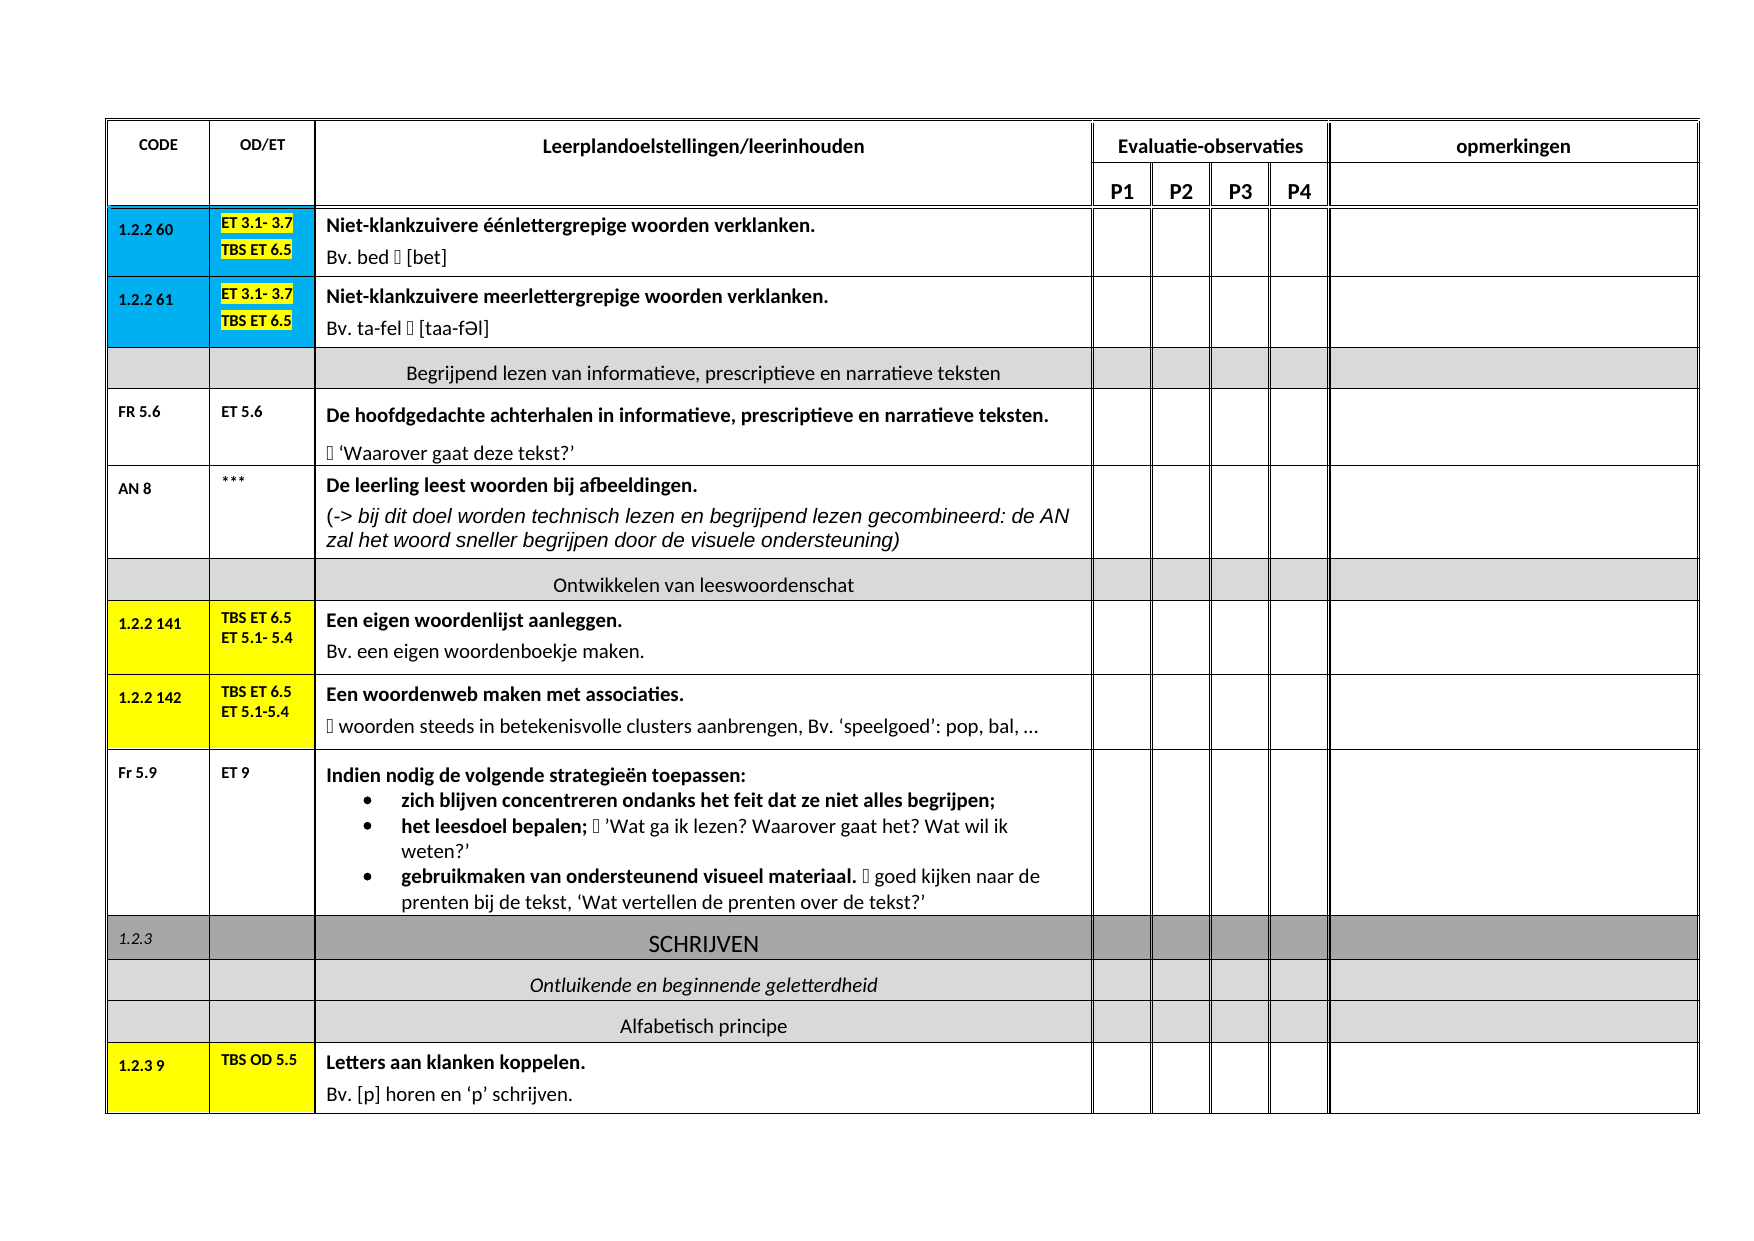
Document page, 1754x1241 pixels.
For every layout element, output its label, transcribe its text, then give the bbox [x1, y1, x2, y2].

table_cell *** [210, 466, 314, 558]
table_cell [108, 348, 209, 388]
table_cell [1153, 960, 1209, 1000]
table_cell [1094, 1001, 1150, 1042]
table_cell P1 [1094, 163, 1150, 205]
table_cell De leerling leest woorden bij afbeeldingen. (-> bij dit doel worden technisch lezen en begrijpend lezen gecombineerd: de AN zal het woord sneller begrijpen door de visuele ondersteuning) [316, 466, 1091, 558]
table_cell [1153, 209, 1209, 276]
table_cell 1.2.3 9 [108, 1043, 209, 1112]
table_cell [1271, 1001, 1327, 1042]
table_cell [1271, 601, 1327, 674]
table_cell ET 3.1- 3.7 TBS ET 6.5 [210, 209, 314, 276]
table_cell [1212, 750, 1268, 914]
table_cell [1331, 916, 1697, 959]
table_cell [1094, 750, 1150, 914]
table_cell [1212, 1001, 1268, 1042]
table_cell [1153, 277, 1209, 347]
table_cell P2 [1153, 163, 1209, 205]
table_cell [1271, 209, 1327, 276]
table_cell [1212, 916, 1268, 959]
table_cell TBS ET 6.5 ET 5.1-5.4 [210, 675, 314, 748]
table_cell [210, 1001, 314, 1042]
table_cell Ontluikende en beginnende geletterdheid [316, 960, 1091, 1000]
table_cell [1212, 209, 1268, 276]
table_cell Begrijpend lezen van informatieve, prescriptieve en narratieve teksten [316, 348, 1091, 388]
table_cell [1094, 675, 1150, 748]
table_cell Niet-klankzuivere meerlettergrepige woorden verklanken. Bv. ta-fel [taa-fƏl] [316, 277, 1091, 347]
table_cell SCHRIJVEN [316, 916, 1091, 959]
table_cell [108, 559, 209, 600]
table_cell [1271, 559, 1327, 600]
table_cell ET 9 [210, 750, 314, 914]
table_header CODE [108, 121, 209, 205]
table_cell [1271, 466, 1327, 558]
table_cell [1153, 601, 1209, 674]
table_cell [1094, 960, 1150, 1000]
table_cell [1212, 277, 1268, 347]
table_cell [1153, 1043, 1209, 1112]
table_cell FR 5.6 [108, 389, 209, 465]
table_header Leerplandoelstellingen/leerinhouden [315, 119, 1093, 205]
table_cell [1153, 389, 1209, 465]
table_cell [1153, 1001, 1209, 1042]
table_cell [1094, 1043, 1150, 1112]
table_cell [1153, 559, 1209, 600]
table_cell [1271, 675, 1327, 748]
table_cell [1153, 466, 1209, 558]
table_cell [108, 960, 209, 1000]
table_cell [1331, 1001, 1697, 1042]
table_cell [1331, 960, 1697, 1000]
table_header OD/ET [210, 121, 314, 205]
table_cell [1153, 750, 1209, 914]
table_cell AN 8 [108, 466, 209, 558]
table_cell 1.2.3 [108, 916, 209, 959]
table_cell [1212, 559, 1268, 600]
table_cell [1331, 750, 1697, 914]
table_cell [1331, 466, 1697, 558]
table_cell Fr 5.9 [108, 750, 209, 914]
table_cell [210, 559, 314, 600]
table_cell [1094, 601, 1150, 674]
table_cell 1.2.2 142 [108, 675, 209, 748]
table_cell [1331, 163, 1697, 205]
table_cell [210, 916, 314, 959]
table_cell [1331, 675, 1697, 748]
table_cell [1094, 277, 1150, 347]
table_cell [1331, 559, 1697, 600]
table_cell TBS ET 6.5 ET 5.1- 5.4 [210, 601, 314, 674]
table_cell [1331, 1043, 1697, 1112]
table_cell Indien nodig de volgende strategieën toepassen: zich blijven concentreren ondanks het feit dat ze niet alles begrijpen; het leesdoel bepalen; ’Wat ga ik lezen? Waarover gaat het? Wat wil ik weten?’ gebruikmaken van ondersteunend visueel materiaal. goed kijken naar de prenten bij de tekst, ‘Wat vertellen de prenten over de tekst?’ [316, 750, 1091, 914]
table_cell De hoofdgedachte achterhalen in informatieve, prescriptieve en narratieve teksten. ‘Waarover gaat deze tekst?’ [316, 389, 1091, 465]
table_cell [1094, 348, 1150, 388]
table_cell [1271, 389, 1327, 465]
table_cell [1153, 916, 1209, 959]
table_cell Letters aan klanken koppelen. Bv. [p] horen en ‘p’ schrijven. [316, 1043, 1091, 1112]
table_cell [1271, 750, 1327, 914]
table_cell [1271, 916, 1327, 959]
table_cell [1212, 960, 1268, 1000]
table_cell [1271, 277, 1327, 347]
table_cell [1271, 1043, 1327, 1112]
table_header opmerkingen [1329, 121, 1698, 162]
table_cell [1153, 675, 1209, 748]
table_cell Ontwikkelen van leeswoordenschat [316, 559, 1091, 600]
table_cell P3 [1212, 163, 1268, 205]
table_cell [1094, 466, 1150, 558]
table_cell 1.2.2 60 [107, 205, 209, 276]
table_cell [1153, 348, 1209, 388]
table_cell [1212, 389, 1268, 465]
table_header Evaluatie-observaties [1093, 119, 1329, 162]
table_cell [1212, 1043, 1268, 1112]
table_cell [1094, 559, 1150, 600]
table_cell [1212, 601, 1268, 674]
table_cell [1331, 601, 1697, 674]
table_cell [1212, 675, 1268, 748]
table_cell [1094, 389, 1150, 465]
table_cell [210, 348, 314, 388]
table_cell ET 3.1- 3.7 TBS ET 6.5 [210, 277, 314, 347]
table_cell Niet-klankzuivere éénlettergrepige woorden verklanken. Bv. bed [bet] [316, 209, 1091, 276]
table_cell [1271, 348, 1327, 388]
table_cell TBS OD 5.5 [210, 1043, 314, 1112]
table_cell Een woordenweb maken met associaties. woorden steeds in betekenisvolle clusters aanbrengen, Bv. ‘speelgoed’: pop, bal, … [316, 675, 1091, 748]
table_cell [1212, 466, 1268, 558]
table_cell [1271, 960, 1327, 1000]
table_cell [1094, 916, 1150, 959]
table_cell Een eigen woordenlijst aanleggen. Bv. een eigen woordenboekje maken. [316, 601, 1091, 674]
table_cell [1212, 348, 1268, 388]
table_cell [108, 1001, 209, 1042]
table_cell [1331, 348, 1697, 388]
table_cell [210, 960, 314, 1000]
table_cell [1094, 209, 1150, 276]
table_cell [1331, 209, 1697, 276]
table_cell [1331, 389, 1697, 465]
table_cell Alfabetisch principe [316, 1001, 1091, 1042]
table_cell 1.2.2 141 [108, 601, 209, 674]
table_cell 1.2.2 61 [108, 277, 209, 347]
table_cell P4 [1271, 163, 1327, 205]
table_cell [1331, 277, 1697, 347]
table_cell ET 5.6 [210, 389, 314, 465]
